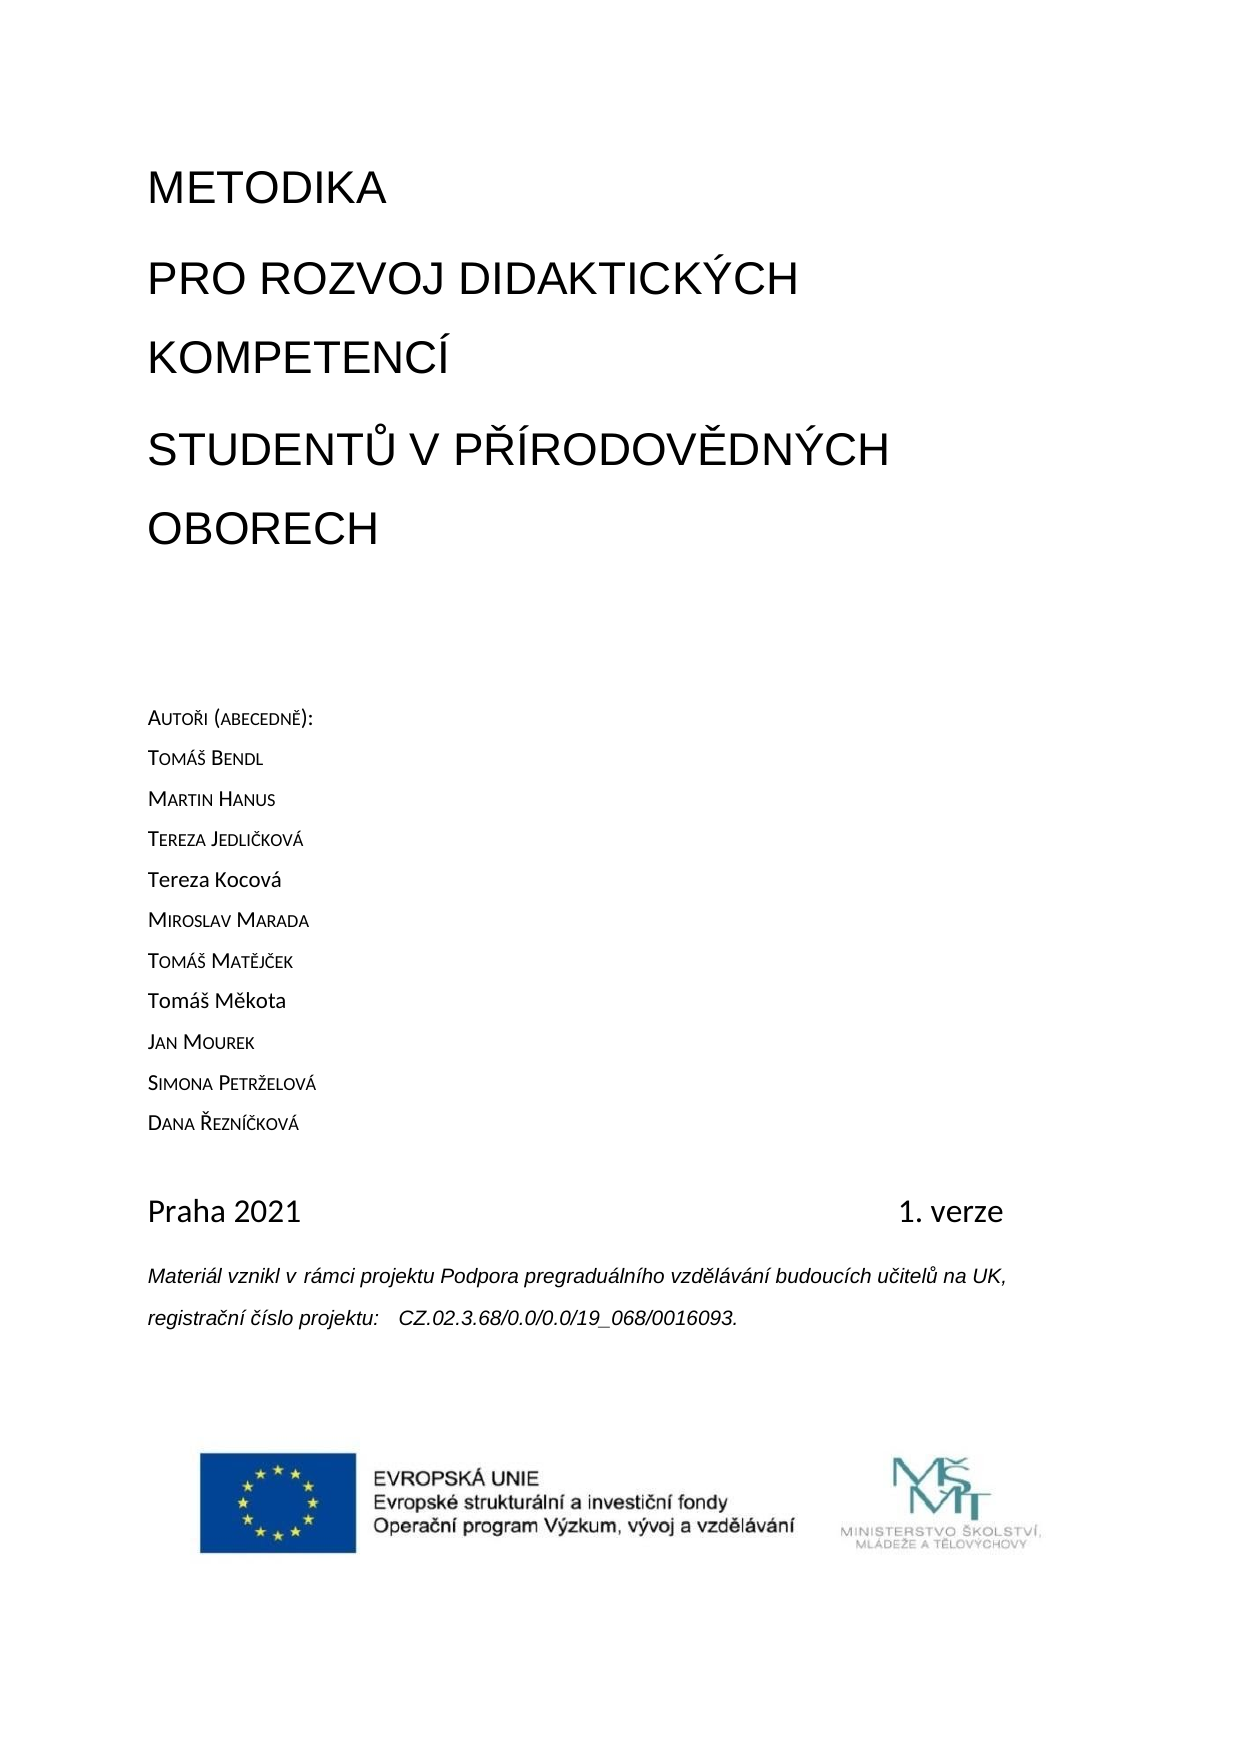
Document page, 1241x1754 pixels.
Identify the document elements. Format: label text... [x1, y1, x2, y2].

text Materiál vznikl v rámci projektu Podpora pregraduálního vzdělávání budoucích učitelů na UK, registrační číslo projektu: CZ.02.3.68/0.0/0.0/19_068/0016093. [148, 1263, 1093, 1331]
text Dana Řezníčková [148, 1108, 1093, 1136]
text Martin Hanus [148, 784, 1093, 812]
text Tomáš Matějček [148, 946, 1093, 974]
text Tereza Kocová [148, 865, 1093, 893]
text Jan Mourek [148, 1027, 1093, 1055]
picture [147, 1404, 1088, 1598]
text Praha 2021 1. verze [148, 1190, 1093, 1231]
text PRO ROZVOJ DIDAKTICKÝCH KOMPETENCÍ [148, 252, 1093, 383]
text Autoři (abecedně): [148, 703, 1093, 731]
text Tomáš Bendl [148, 743, 1093, 772]
text Tomáš Měkota [148, 987, 1093, 1015]
text Simona Petrželová [148, 1068, 1093, 1096]
text Miroslav Marada [148, 906, 1093, 934]
text Tereza Jedličková [148, 824, 1093, 853]
text STUDENTŮ V PŘÍRODOVĚDNÝCH OBORECH [148, 422, 1093, 554]
text METODIKA [148, 160, 1093, 213]
